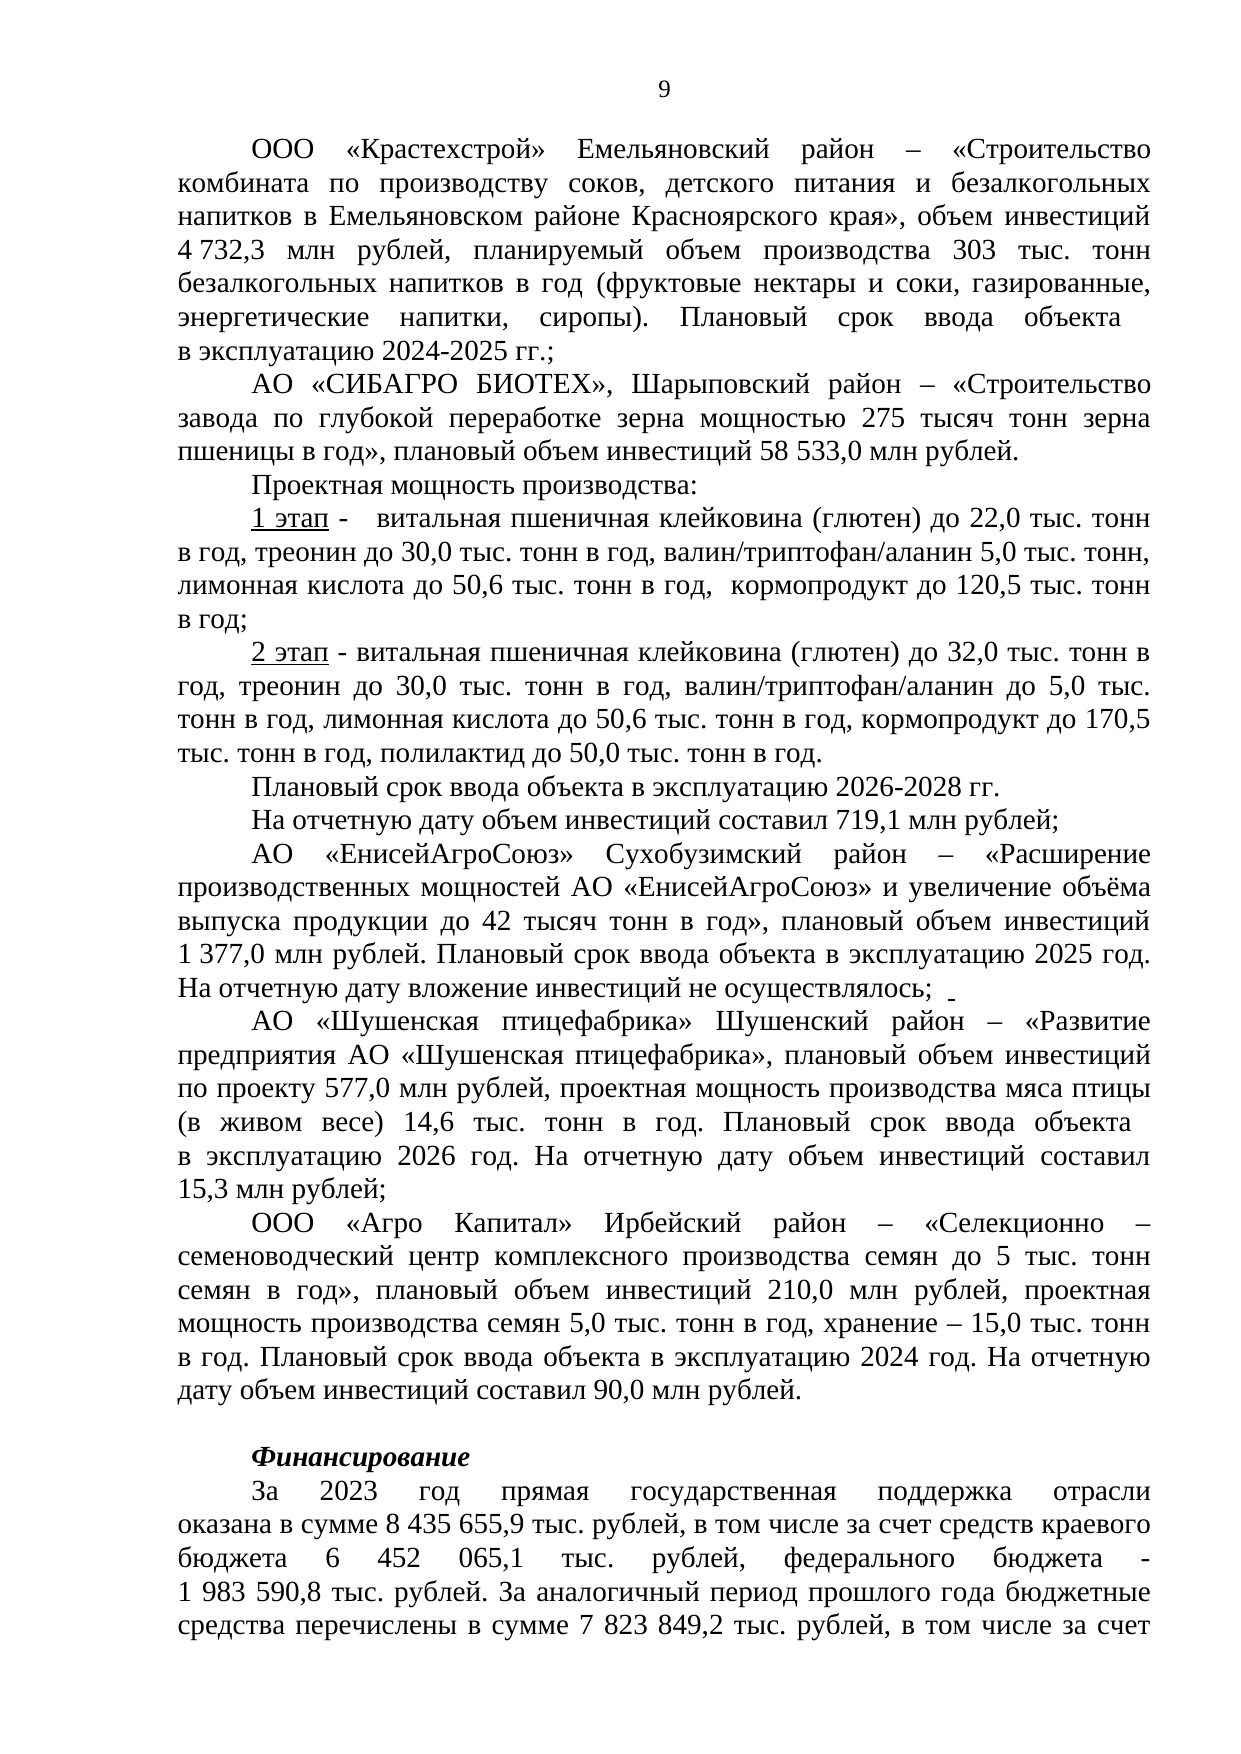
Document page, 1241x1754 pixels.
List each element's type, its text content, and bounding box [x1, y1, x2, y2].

text АО «СИБАГРО БИОТЕХ», Шарыповский район – «Строительство завода по глубокой переработке зерна мощностью 275 тысяч тонн зерна пшеницы в год», плановый объем инвестиций 58 533,0 млн рублей. [177, 366, 1152, 467]
text 2 этап - витальная пшеничная клейковина (глютен) до 32,0 тыс. тонн в год, треонин до 30,0 тыс. тонн в год, валин/триптофан/аланин до 5,0 тыс. тонн в год, лимонная кислота до 50,6 тыс. тонн в год, кормопродукт до 170,5 тыс. тонн в год, полилактид до 50,0 тыс. тонн в год. [177, 634, 1152, 769]
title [177, 1473, 1152, 1641]
text 1 этап - витальная пшеничная клейковина (глютен) до 22,0 тыс. тонн в год, треонин до 30,0 тыс. тонн в год, валин/триптофан/аланин 5,0 тыс. тонн, лимонная кислота до 50,6 тыс. тонн в год, кормопродукт до 120,5 тыс. тонн в год; [177, 500, 1152, 634]
text АО «ЕнисейАгроСоюз» Сухобузимский район – «Расширение производственных мощностей АО «ЕнисейАгроСоюз» и увеличение объёма выпуска продукции до 42 тысяч тонн в год», плановый объем инвестиций 1 377,0 млн рублей. Плановый срок ввода объекта в эксплуатацию 2025 год. На отчетную дату вложение инвестиций не осуществлялось; [177, 836, 1152, 1003]
text Проектная мощность производства: [177, 467, 1152, 500]
title Финансирование [177, 1439, 1152, 1473]
text Плановый срок ввода объекта в эксплуатацию 2026-2028 гг. [177, 769, 1152, 802]
text АО «Шушенская птицефабрика» Шушенский район – «Развитие предприятия АО «Шушенская птицефабрика», плановый объем инвестиций по проекту 577,0 млн рублей, проектная мощность производства мяса птицы (в живом весе) 14,6 тыс. тонн в год. Плановый срок ввода объекта в эксплуатацию 2026 год. На отчетную дату объем инвестиций составил 15,3 млн рублей; [177, 1003, 1152, 1205]
text ООО «Агро Капитал» Ирбейский район – «Селекционно – семеноводческий центр комплексного производства семян до 5 тыс. тонн семян в год», плановый объем инвестиций 210,0 млн рублей, проектная мощность производства семян 5,0 тыс. тонн в год, хранение – 15,0 тыс. тонн в год. Плановый срок ввода объекта в эксплуатацию 2024 год. На отчетную дату объем инвестиций составил 90,0 млн рублей. [177, 1205, 1152, 1406]
text На отчетную дату объем инвестиций составил 719,1 млн рублей; [177, 802, 1152, 836]
text ООО «Крастехстрой» Емельяновский район – «Строительство комбината по производству соков, детского питания и безалкогольных напитков в Емельяновском районе Красноярского края», объем инвестиций 4 732,3 млн рублей, планируемый объем производства 303 тыс. тонн безалкогольных напитков в год (фруктовые нектары и соки, газированные, энергетические напитки, сиропы). Плановый срок ввода объекта в эксплуатацию 2024-2025 гг.; [177, 131, 1152, 366]
